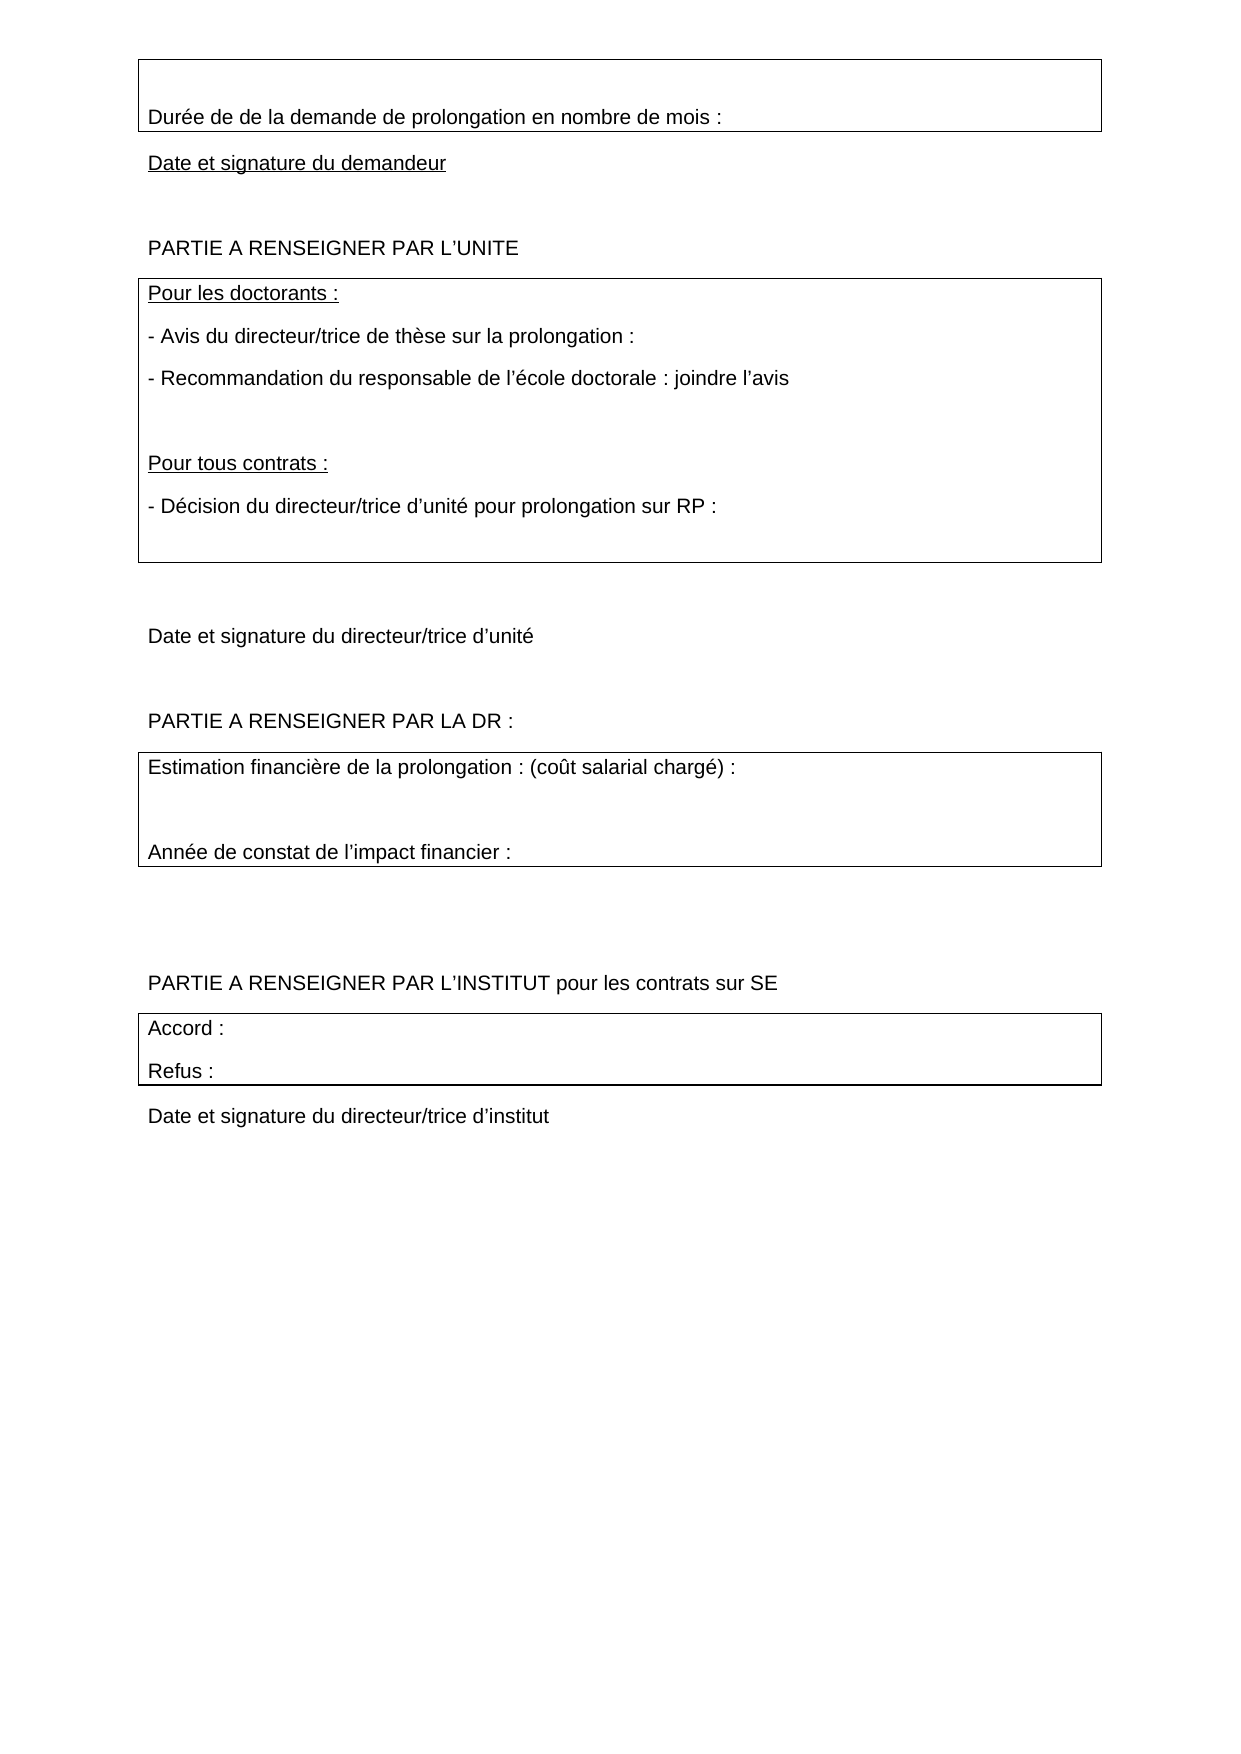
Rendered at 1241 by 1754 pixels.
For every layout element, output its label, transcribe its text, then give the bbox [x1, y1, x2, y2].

text Année de constat de l’impact financier : [139, 837, 1101, 866]
text Date et signature du directeur/trice d’unité [148, 624, 1093, 648]
text Estimation financière de la prolongation : (coût salarial chargé) : [139, 753, 1101, 779]
text - Avis du directeur/trice de thèse sur la prolongation : [139, 320, 1101, 347]
text - Recommandation du responsable de l’école doctorale : joindre l’avis [139, 363, 1101, 390]
text Pour tous contrats : [139, 448, 1101, 475]
text PARTIE A RENSEIGNER PAR L’UNITE [148, 235, 1093, 259]
text Pour les doctorants : [139, 279, 1101, 305]
text PARTIE A RENSEIGNER PAR L’INSTITUT pour les contrats sur SE [148, 970, 1093, 994]
text Refus : [139, 1055, 1101, 1084]
text PARTIE A RENSEIGNER PAR LA DR : [148, 709, 1093, 733]
text Date et signature du demandeur [148, 150, 1093, 174]
text Accord : [139, 1014, 1101, 1040]
text - Décision du directeur/trice d’unité pour prolongation sur RP : [139, 490, 1101, 517]
text Durée de de la demande de prolongation en nombre de mois : [139, 102, 1101, 131]
text Date et signature du directeur/trice d’institut [148, 1104, 1093, 1128]
